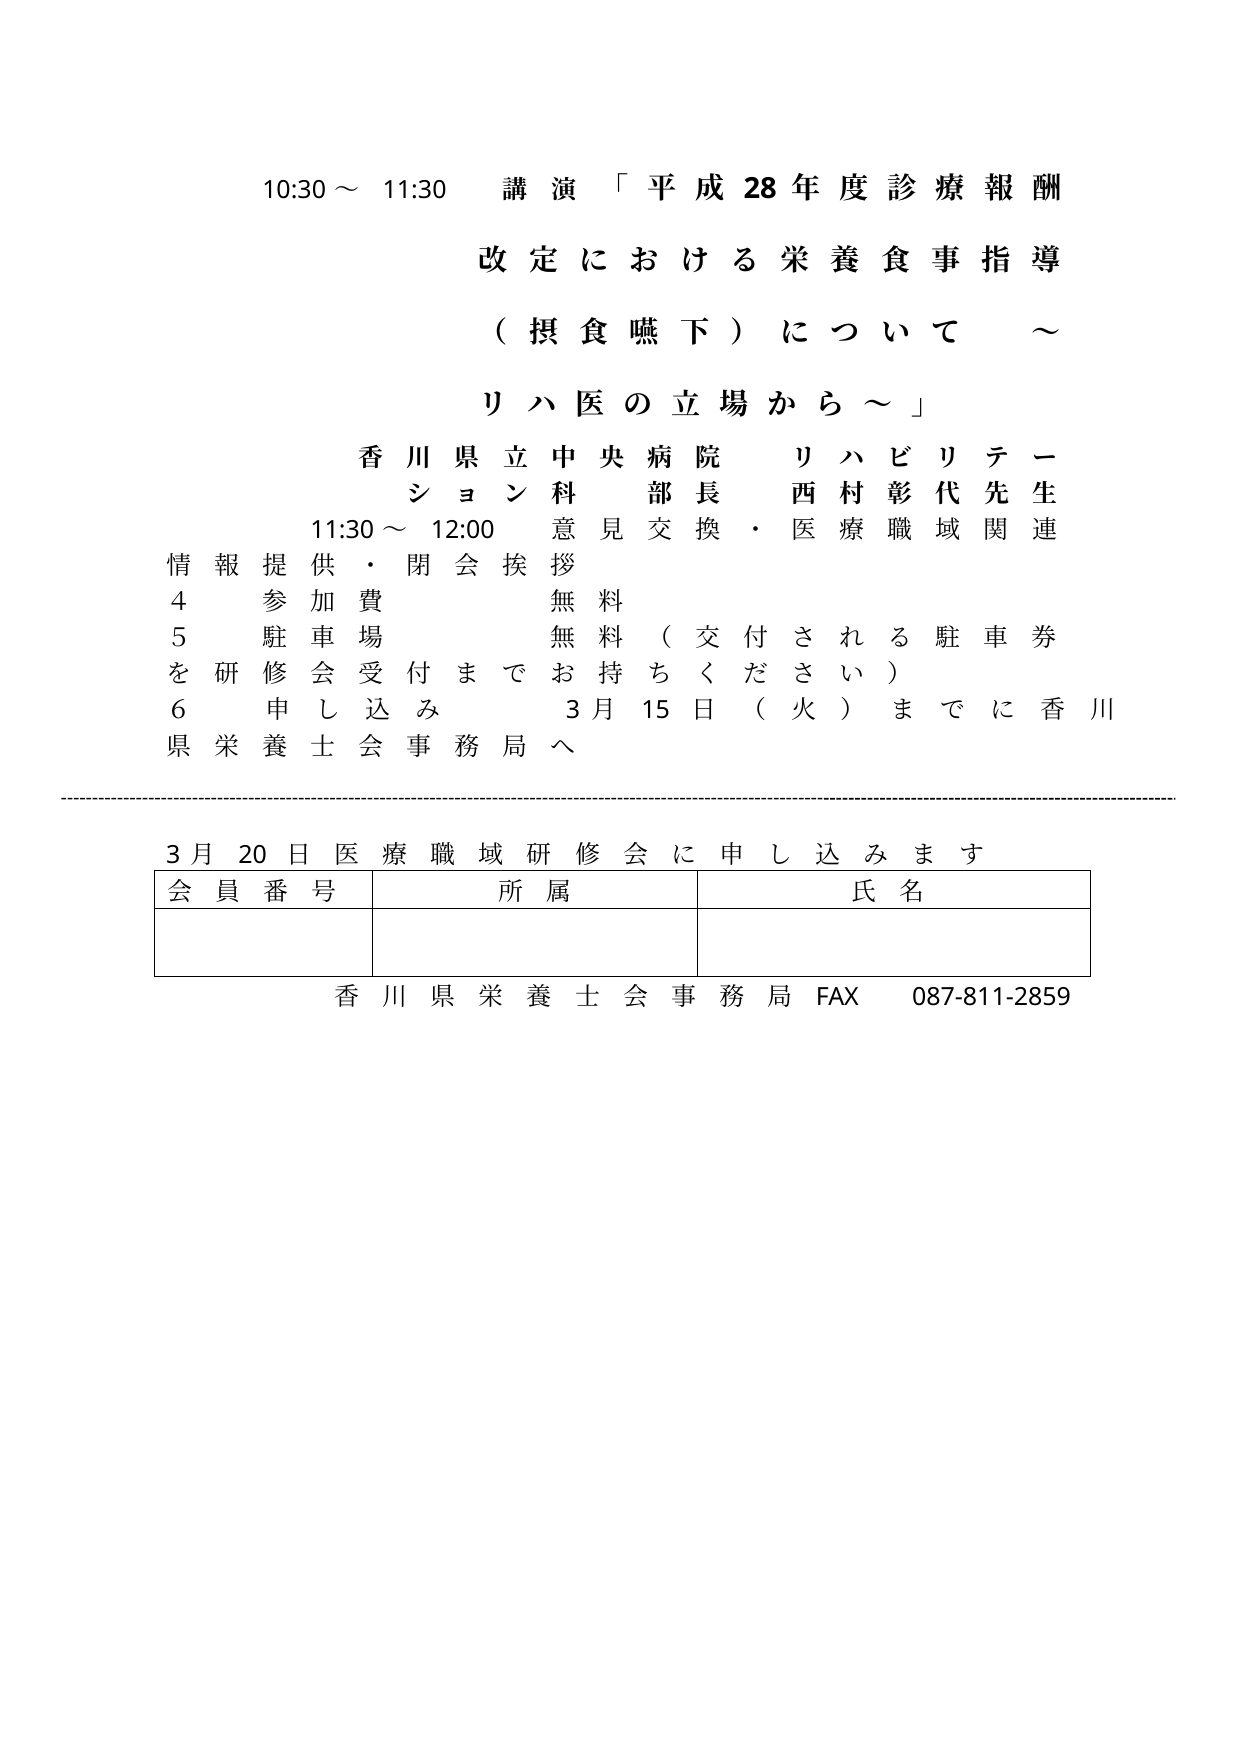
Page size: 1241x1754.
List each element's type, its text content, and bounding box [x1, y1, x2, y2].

table_header 会員番号 [155, 871, 372, 907]
text 3月20日医療職域研修会に申し込みます [166, 834, 1080, 870]
text 香川県栄養士会事務局FAX 087-811-2859 [166, 977, 1080, 1013]
table_cell [698, 909, 1090, 976]
table_header 所属 [373, 871, 697, 907]
text 香川県立中央病院 リハビリテーション科 部長 西村彰代先生 [166, 438, 1080, 510]
text ５ 駐車場 無料（交付される駐車券を研修会受付までお持ちください） [166, 618, 1080, 690]
table_cell [373, 909, 697, 976]
table_header 氏名 [698, 871, 1090, 907]
text ６ 申し込み 3月15日（火）までに香川県栄養士会事務局へ [166, 690, 1139, 762]
text 10:30～11:30 講演「平成28年度診療報酬改定における栄養食事指導（摂食嚥下）について ～リハ医の立場から～」 [238, 149, 1080, 438]
text 11:30～12:00 意見交換・医療職域関連情報提供・閉会挨拶 [166, 510, 1080, 582]
text ４ 参加費 無料 [166, 582, 1080, 618]
table_cell [155, 909, 372, 976]
